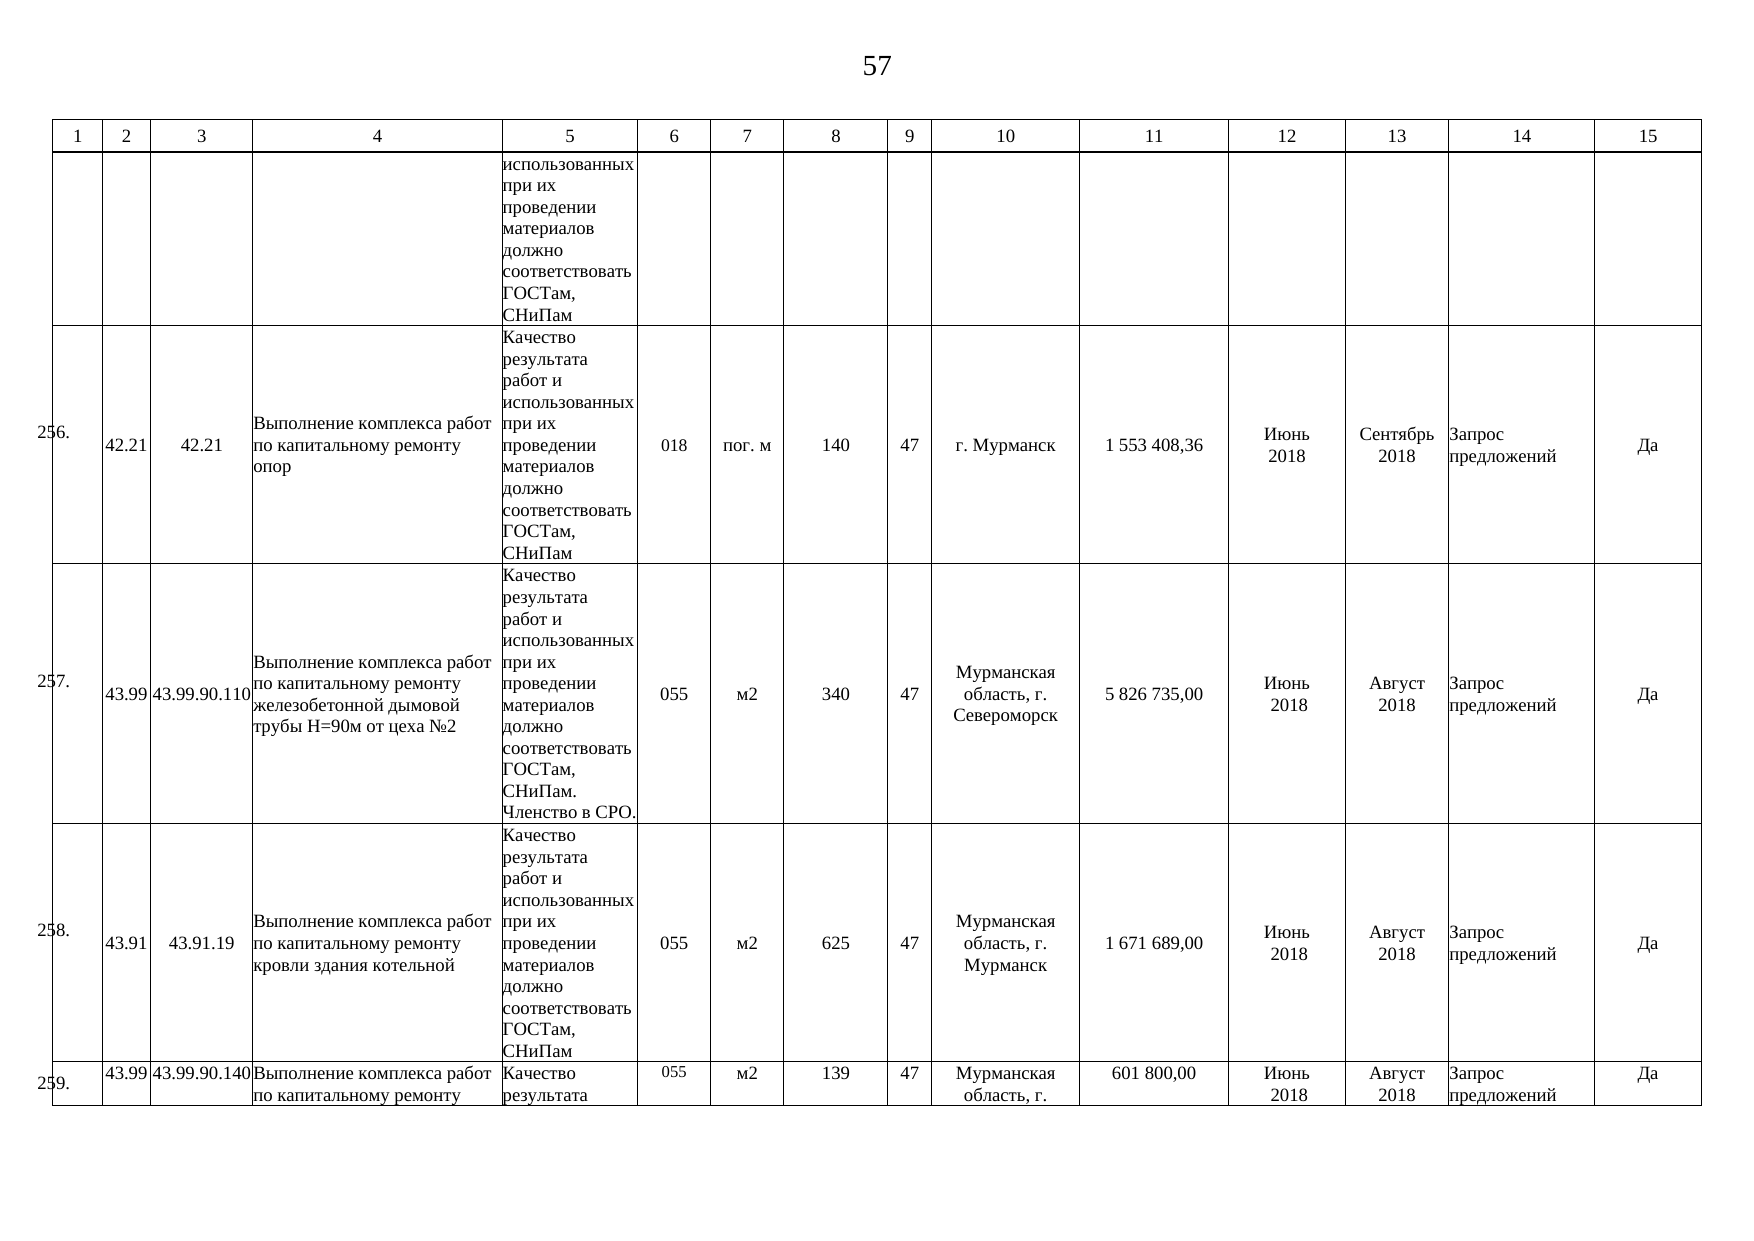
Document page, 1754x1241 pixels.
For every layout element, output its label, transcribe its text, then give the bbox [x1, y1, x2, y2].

table_header 14 [1449, 120, 1594, 151]
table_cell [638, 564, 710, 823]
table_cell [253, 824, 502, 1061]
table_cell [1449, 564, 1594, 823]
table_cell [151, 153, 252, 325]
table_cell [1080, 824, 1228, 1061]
table_header 15 [1595, 120, 1701, 151]
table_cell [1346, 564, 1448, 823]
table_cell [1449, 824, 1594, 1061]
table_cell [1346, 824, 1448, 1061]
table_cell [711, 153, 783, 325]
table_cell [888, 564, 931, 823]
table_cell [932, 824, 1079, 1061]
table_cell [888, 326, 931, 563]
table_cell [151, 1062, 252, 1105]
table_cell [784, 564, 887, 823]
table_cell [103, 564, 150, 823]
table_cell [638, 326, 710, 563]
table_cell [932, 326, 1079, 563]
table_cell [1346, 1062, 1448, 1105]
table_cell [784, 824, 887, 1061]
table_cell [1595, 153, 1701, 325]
table_header 2 [103, 120, 150, 151]
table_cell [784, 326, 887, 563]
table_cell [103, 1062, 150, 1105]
table_header 5 [503, 120, 637, 151]
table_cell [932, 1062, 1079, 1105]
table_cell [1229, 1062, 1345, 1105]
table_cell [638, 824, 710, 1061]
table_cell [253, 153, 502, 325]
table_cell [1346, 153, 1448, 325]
table_header 10 [932, 120, 1079, 151]
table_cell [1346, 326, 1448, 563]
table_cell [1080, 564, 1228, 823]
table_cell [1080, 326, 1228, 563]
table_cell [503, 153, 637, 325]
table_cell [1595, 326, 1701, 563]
table_header 12 [1229, 120, 1345, 151]
table_header 1 [53, 120, 102, 151]
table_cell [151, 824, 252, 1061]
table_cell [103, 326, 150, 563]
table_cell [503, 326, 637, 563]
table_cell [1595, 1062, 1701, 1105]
table_header 8 [784, 120, 887, 151]
table_header 7 [711, 120, 783, 151]
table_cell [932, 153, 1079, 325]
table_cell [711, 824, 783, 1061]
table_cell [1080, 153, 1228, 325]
table_header 4 [253, 120, 502, 151]
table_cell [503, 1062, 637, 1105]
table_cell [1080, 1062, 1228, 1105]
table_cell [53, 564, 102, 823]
table_header 9 [888, 120, 931, 151]
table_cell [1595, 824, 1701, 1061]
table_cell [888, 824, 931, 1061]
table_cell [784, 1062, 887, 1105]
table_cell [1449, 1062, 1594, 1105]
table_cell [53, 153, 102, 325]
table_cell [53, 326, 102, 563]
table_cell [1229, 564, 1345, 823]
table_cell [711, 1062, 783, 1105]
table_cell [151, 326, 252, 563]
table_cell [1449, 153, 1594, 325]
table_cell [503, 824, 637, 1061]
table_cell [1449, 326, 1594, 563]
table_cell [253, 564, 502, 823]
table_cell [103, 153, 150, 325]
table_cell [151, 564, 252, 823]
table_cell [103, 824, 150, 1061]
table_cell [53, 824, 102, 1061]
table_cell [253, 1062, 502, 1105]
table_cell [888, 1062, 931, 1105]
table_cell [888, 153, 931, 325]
table_header 13 [1346, 120, 1448, 151]
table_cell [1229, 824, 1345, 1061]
table_header 11 [1080, 120, 1228, 151]
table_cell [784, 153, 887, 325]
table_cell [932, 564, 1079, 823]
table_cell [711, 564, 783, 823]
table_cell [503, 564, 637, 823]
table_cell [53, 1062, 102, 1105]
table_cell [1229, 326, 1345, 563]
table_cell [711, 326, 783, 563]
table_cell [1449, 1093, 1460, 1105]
table_header 6 [638, 120, 710, 151]
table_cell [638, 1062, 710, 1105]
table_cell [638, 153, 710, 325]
table_header 3 [151, 120, 252, 151]
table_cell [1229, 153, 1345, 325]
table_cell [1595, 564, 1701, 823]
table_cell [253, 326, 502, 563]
